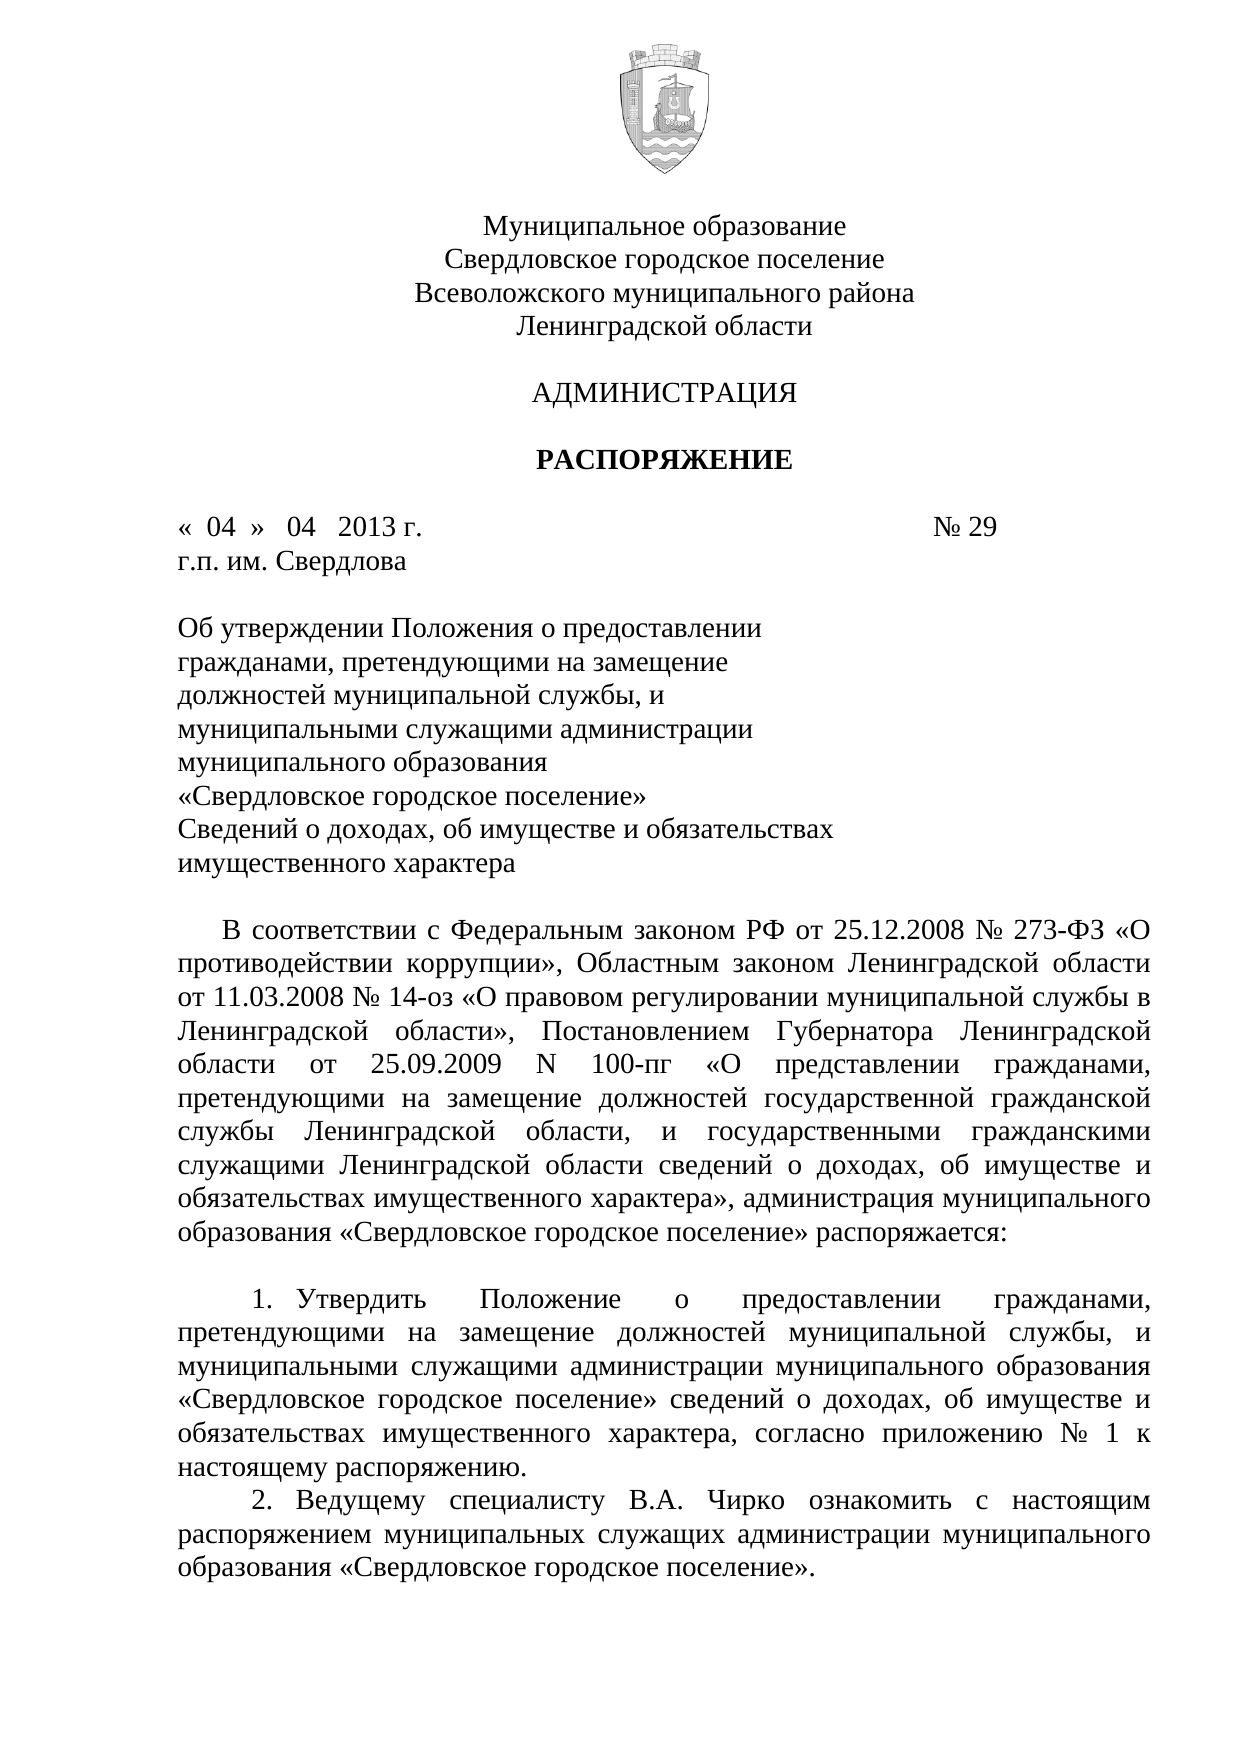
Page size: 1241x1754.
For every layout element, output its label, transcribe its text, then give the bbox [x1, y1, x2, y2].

text Сведений о доходах, об имуществе и обязательствах [177, 811, 1152, 845]
text « 04 » 04 . № 29 [177, 509, 1152, 543]
list Ведущему специалисту В.А. Чирко ознакомить с настоящим распоряжением муниципальных служащих администрации муниципального образования «Свердловское городское поселение». [177, 1482, 1152, 1583]
text Ленинградской области [177, 308, 1152, 342]
text муниципального образования [177, 744, 1152, 778]
text АДМИНИСТРАЦИЯ [177, 375, 1152, 409]
picture [620, 44, 709, 174]
text г.п. им. Свердлова [177, 543, 1152, 577]
text имущественного характера [177, 845, 1152, 878]
text должностей муниципальной службы, и [177, 677, 1152, 711]
text муниципальными служащими администрации [177, 711, 1152, 744]
text РАСПОРЯЖЕНИЕ [177, 442, 1152, 476]
text Муниципальное образование [177, 208, 1152, 241]
text «Свердловское городское поселение» [177, 778, 1152, 811]
text гражданами, претендующими на замещение [177, 644, 1152, 677]
text Всеволожского муниципального района [177, 275, 1152, 308]
text Свердловское городское поселение [177, 241, 1152, 275]
text В соответствии с Федеральным законом РФ от 25.12.2008 № 273-ФЗ «О противодействии коррупции», Областным законом Ленинградской области от 11.03.2008 № 14-оз «О правовом регулировании муниципальной службы в Ленинградской области», Постановлением Губернатора Ленинградской области от 25.09.2009 N 100-пг «О представлении гражданами, претендующими на замещение должностей государственной гражданской службы Ленинградской области, и государственными гражданскими служащими Ленинградской области сведений о доходах, об имуществе и обязательствах имущественного характера», администрация муниципального образования «Свердловское городское поселение» распоряжается: [177, 912, 1152, 1247]
list Утвердить Положение о предоставлении гражданами, претендующими на замещение должностей муниципальной службы, и муниципальными служащими администрации муниципального образования «Свердловское городское поселение» сведений о доходах, об имуществе и обязательствах имущественного характера, согласно приложению № 1 к настоящему распоряжению. [177, 1281, 1152, 1482]
text Об утверждении Положения о предоставлении [177, 610, 1152, 644]
